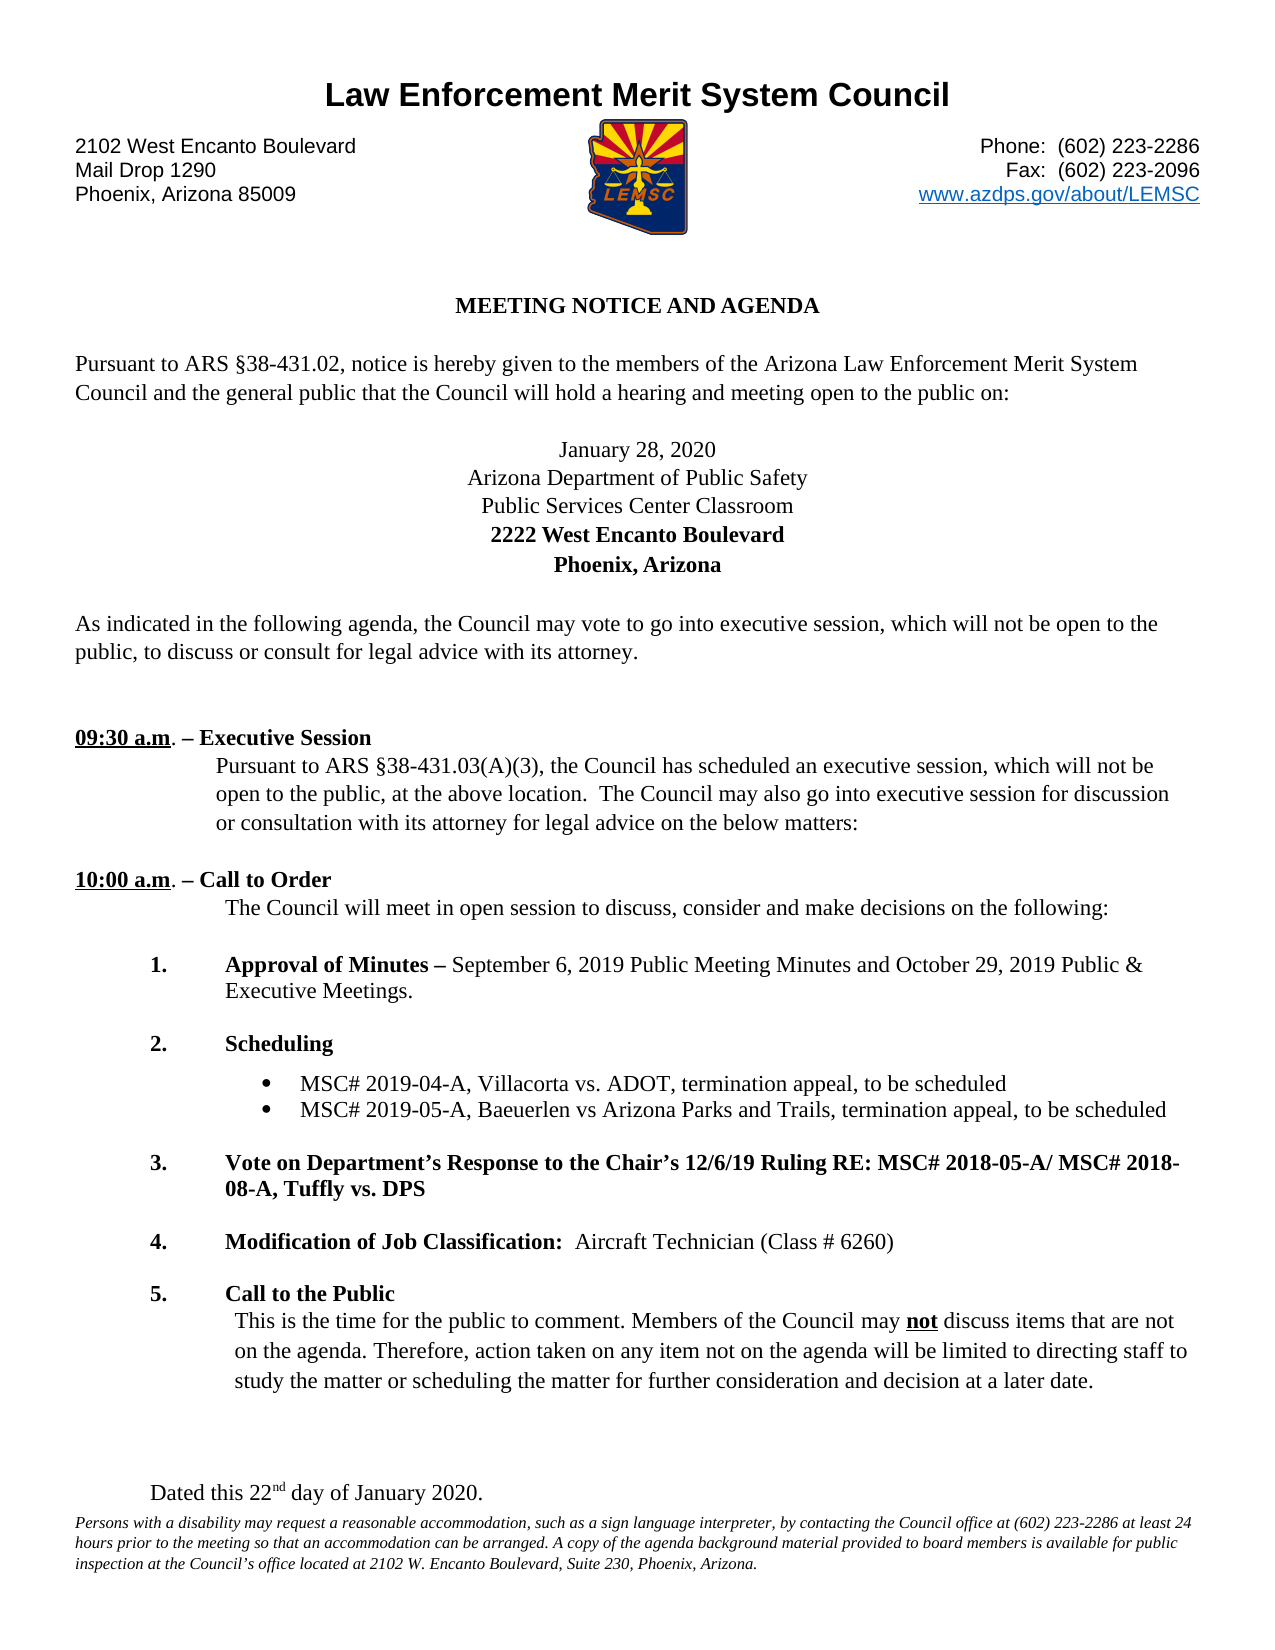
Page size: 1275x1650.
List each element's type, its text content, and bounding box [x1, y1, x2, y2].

list MSC# 2019-04-A, Villacorta vs. ADOT, termination appeal, to be scheduled [262, 1070, 1200, 1096]
text 09:30 a.m. – Executive Session [75, 724, 1200, 750]
list Scheduling [150, 1030, 1200, 1057]
picture [587, 119, 688, 235]
list MSC# 2019-05-A, Baeuerlen vs Arizona Parks and Trails, termination appeal, to be scheduled [262, 1096, 1200, 1122]
list Modification of Job Classification: Aircraft Technician (Class # 6260) [150, 1228, 1200, 1254]
subtitle Phoenix, Arizona [75, 551, 1200, 578]
text Public Services Center Classroom [75, 493, 1200, 519]
text or consultation with its attorney for legal advice on the below matters: [216, 809, 1200, 835]
list Approval of Minutes – September 6, 2019 Public Meeting Minutes and October 29, 2019 Public & Executive Meetings. [150, 951, 1200, 1004]
text Arizona Department of Public Safety [75, 464, 1200, 491]
text As indicated in the following agenda, the Council may vote to go into executive session, which will not be open to the public, to discuss or consult for legal advice with its attorney. [75, 610, 1200, 665]
text Pursuant to ARS §38-431.03(A)(3), the Council has scheduled an executive session, which will not be [216, 752, 1200, 778]
subtitle 2222 West Encanto Boulevard [75, 521, 1200, 547]
text open to the public, at the above location. The Council may also go into executive session for discussion [216, 781, 1200, 807]
title MEETING NOTICE AND AGENDA [75, 292, 1200, 318]
text Pursuant to ARS §38-431.02, notice is hereby given to the members of the Arizona Law Enforcement Merit System Council and the general public that the Council will hold a hearing and meeting open to the public on: [75, 350, 1200, 405]
list Vote on Department’s Response to the Chair’s 12/6/19 Ruling RE: MSC# 2018-05-A/ MSC# 2018-08-A, Tuffly vs. DPS [150, 1149, 1200, 1201]
text Dated this 22nd day of January 2020. [75, 1479, 1200, 1505]
text The Council will meet in open session to discuss, consider and make decisions on the following: [225, 894, 1200, 921]
text 10:00 a.m. – Call to Order [75, 866, 1200, 892]
list Call to the Public [150, 1281, 1200, 1307]
text January 28, 2020 [75, 436, 1200, 462]
list This is the time for the public to comment. Members of the Council may not discuss items that are not on the agenda. Therefore, action taken on any item not on the agenda will be limited to directing staff to study the matter or scheduling the matter for further consideration and decision at a later date. [234, 1307, 1200, 1394]
